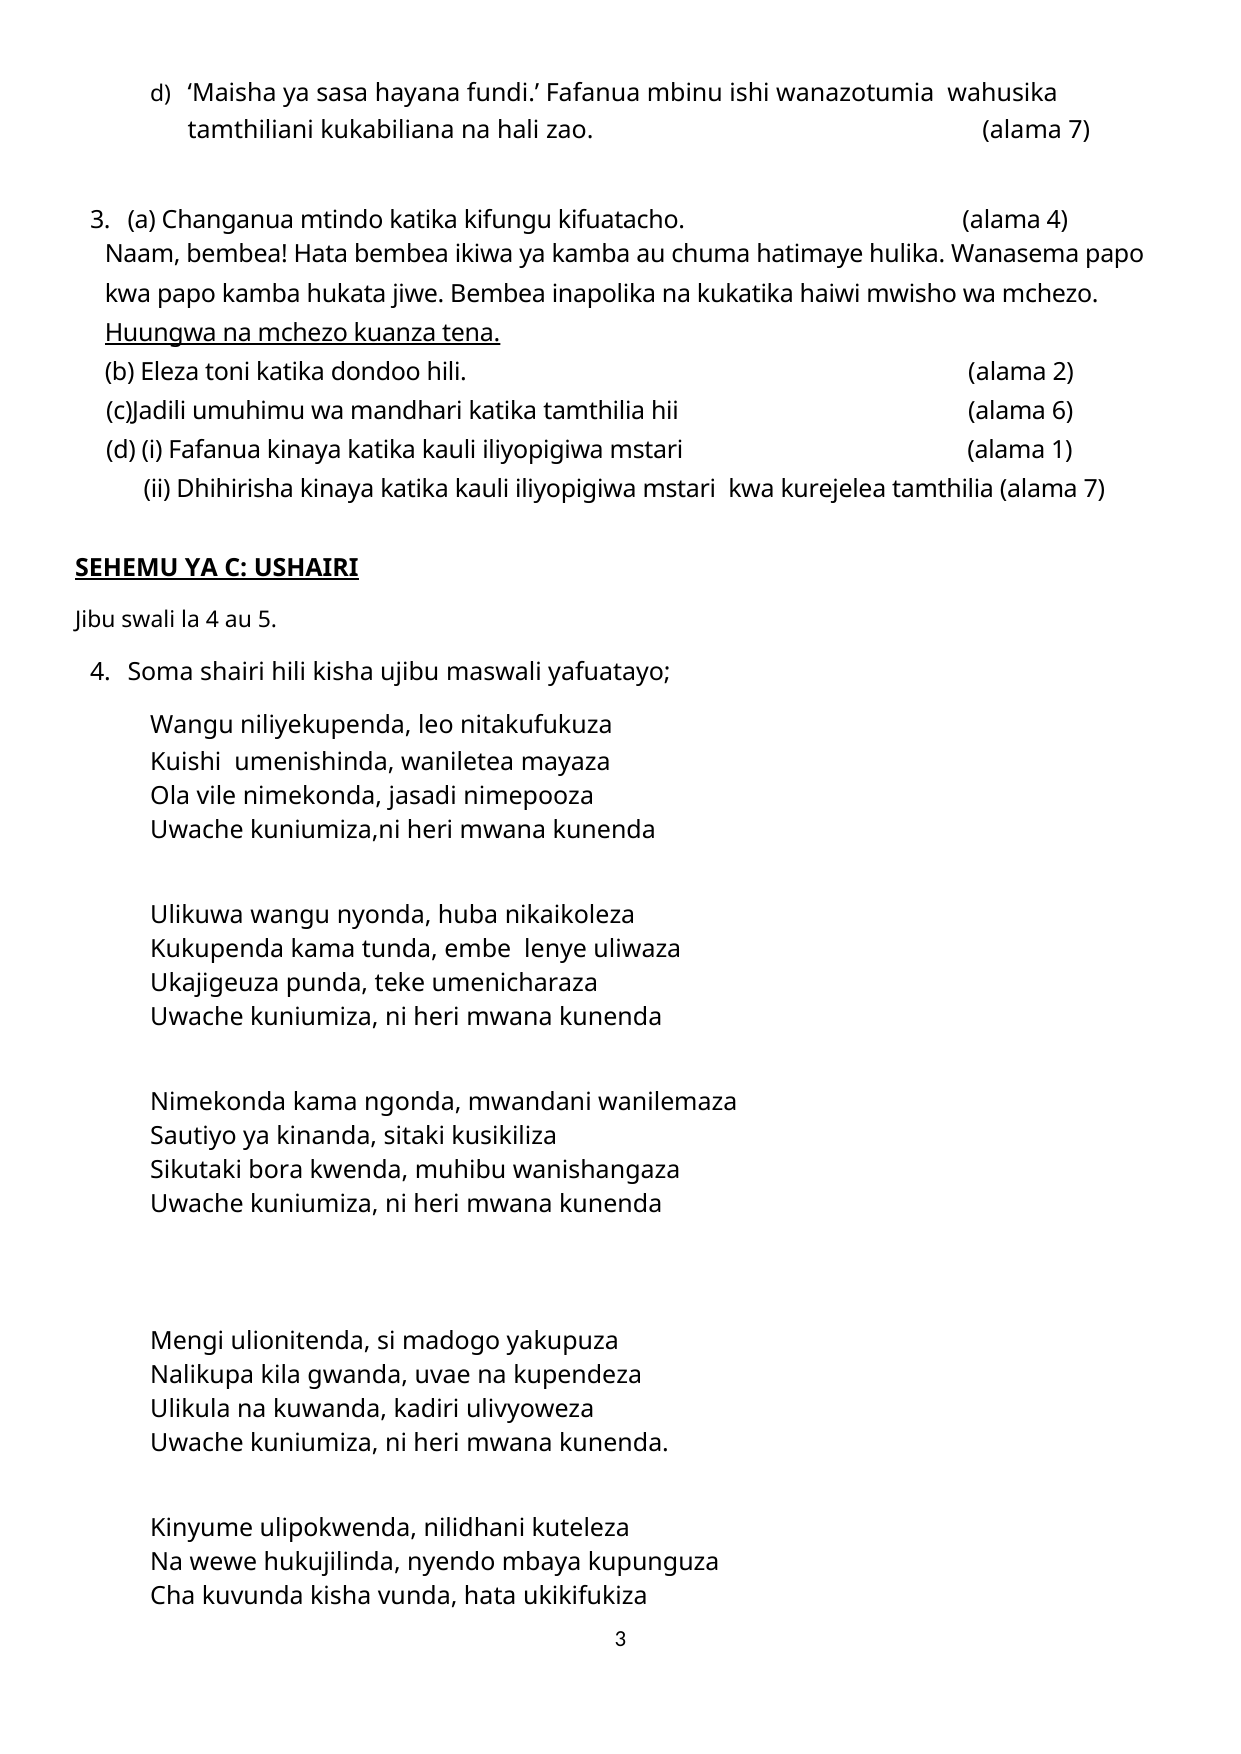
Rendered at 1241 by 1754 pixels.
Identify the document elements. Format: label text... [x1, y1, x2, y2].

text (d) (i) Fafanua kinaya katika kauli iliyopigiwa mstari (alama 1) [75, 432, 1165, 466]
text Jibu swali la 4 au 5. [75, 603, 1165, 634]
text Kuishi umenishinda, waniletea mayaza [150, 743, 1165, 777]
text Sautiyo ya kinanda, sitaki kusikiliza [150, 1118, 1165, 1152]
text Na wewe hukujilinda, nyendo mbaya kupunguza [150, 1544, 1165, 1578]
list (a) Changanua mtindo katika kifungu kifuatacho. (alama 4) [90, 202, 1165, 236]
text Nalikupa kila gwanda, uvae na kupendeza [150, 1356, 1165, 1390]
text Mengi ulionitenda, si madogo yakupuza [150, 1322, 1165, 1356]
list Soma shairi hili kisha ujibu maswali yafuatayo; [90, 653, 1165, 687]
text Cha kuvunda kisha vunda, hata ukikifukiza [150, 1578, 1165, 1612]
text Kinyume ulipokwenda, nilidhani kuteleza [150, 1509, 1165, 1544]
text SEHEMU YA C: USHAIRI [75, 549, 1165, 583]
text (c)Jadili umuhimu wa mandhari katika tamthilia hii (alama 6) [75, 393, 1165, 427]
text Ukajigeuza punda, teke umenicharaza [150, 965, 1165, 999]
list ‘Maisha ya sasa hayana fundi.’ Fafanua mbinu ishi wanazotumia wahusika tamthiliani kukabiliana na hali zao. (alama 7) [150, 75, 1165, 146]
text Uwache kuniumiza, ni heri mwana kunenda [150, 1186, 1165, 1220]
text Nimekonda kama ngonda, mwandani wanilemaza [150, 1084, 1165, 1118]
text Kukupenda kama tunda, embe lenye uliwaza [150, 931, 1165, 965]
text (b) Eleza toni katika dondoo hili. (alama 2) [104, 353, 1165, 388]
text Wangu niliyekupenda, leo nitakufukuza [150, 707, 1165, 741]
text Uwache kuniumiza, ni heri mwana kunenda [150, 999, 1165, 1033]
text Naam, bembea! Hata bembea ikiwa ya kamba au chuma hatimaye hulika. Wanasema papo kwa papo kamba hukata jiwe. Bembea inapolika na kukatika haiwi mwisho wa mchezo. Huungwa na mchezo kuanza tena. [104, 236, 1165, 348]
text Ola vile nimekonda, jasadi nimepooza [150, 777, 1165, 812]
text Sikutaki bora kwenda, muhibu wanishangaza [150, 1152, 1165, 1186]
text Uwache kuniumiza, ni heri mwana kunenda. [150, 1424, 1165, 1458]
text Ulikuwa wangu nyonda, huba nikaikoleza [150, 897, 1165, 931]
text Uwache kuniumiza,ni heri mwana kunenda [150, 812, 1165, 846]
text (ii) Dhihirisha kinaya katika kauli iliyopigiwa mstari kwa kurejelea tamthilia (alama 7) [112, 471, 1165, 505]
text Ulikula na kuwanda, kadiri ulivyoweza [150, 1390, 1165, 1424]
